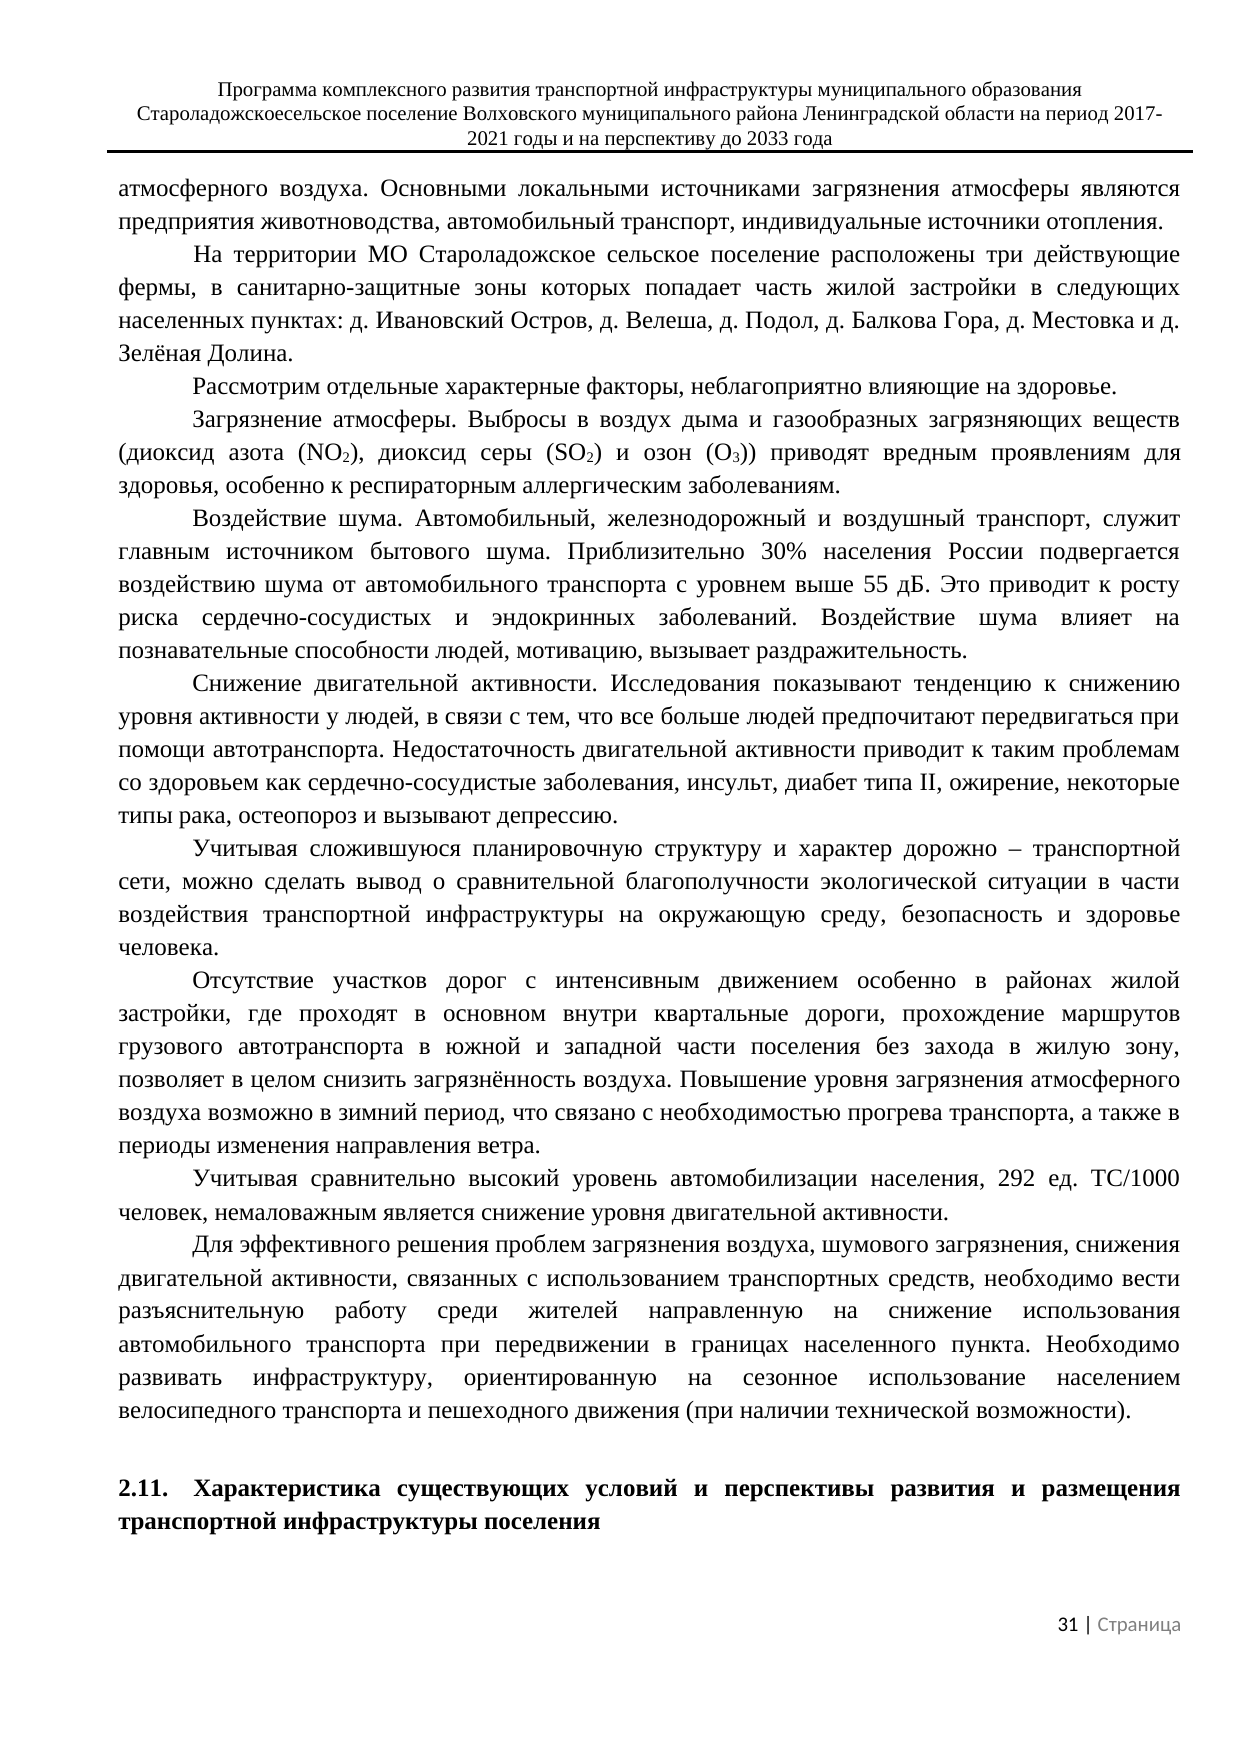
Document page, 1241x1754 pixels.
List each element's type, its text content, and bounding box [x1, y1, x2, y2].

list Характеристика существующих условий и перспективы развития и размещения транспортной инфраструктуры поселения [118, 1473, 1181, 1537]
text Отсутствие участков дорог с интенсивным движением особенно в районах жилой застройки, где проходят в основном внутри квартальные дороги, прохождение маршрутов грузового автотранспорта в южной и западной части поселения без захода в жилую зону, позволяет в целом снизить загрязнённость воздуха. Повышение уровня загрязнения атмосферного воздуха возможно в зимний период, что связано с необходимостью прогрева транспорта, а также в периоды изменения направления ветра. [118, 965, 1181, 1159]
text Загрязнение атмосферы. Выбросы в воздух дыма и газообразных загрязняющих веществ (диоксид азота (NO2), диоксид серы (SO2) и озон (О3)) приводят вредным проявлениям для здоровья, особенно к респираторным аллергическим заболеваниям. [118, 404, 1181, 499]
text Учитывая сравнительно высокий уровень автомобилизации населения, 292 ед. ТС/1000 человек, немаловажным является снижение уровня двигательной активности. [118, 1163, 1181, 1225]
text Воздействие шума. Автомобильный, железнодорожный и воздушный транспорт, служит главным источником бытового шума. Приблизительно 30% населения России подвергается воздействию шума от автомобильного транспорта с уровнем выше 55 дБ. Это приводит к росту риска сердечно-сосудистых и эндокринных заболеваний. Воздействие шума влияет на познавательные способности людей, мотивацию, вызывает раздражительность. [118, 503, 1181, 664]
text На территории МО Староладожское сельское поселение расположены три действующие фермы, в санитарно-защитные зоны которых попадает часть жилой застройки в следующих населенных пунктах: д. Ивановский Остров, д. Велеша, д. Подол, д. Балкова Гора, д. Местовка и д. Зелёная Долина. [118, 239, 1181, 367]
text Учитывая сложившуюся планировочную структуру и характер дорожно – транспортной сети, можно сделать вывод о сравнительной благополучности экологической ситуации в части воздействия транспортной инфраструктуры на окружающую среду, безопасность и здоровье человека. [118, 833, 1181, 961]
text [118, 173, 1181, 235]
text Для эффективного решения проблем загрязнения воздуха, шумового загрязнения, снижения двигательной активности, связанных с использованием транспортных средств, необходимо вести разъяснительную работу среди жителей направленную на снижение использования автомобильного транспорта при передвижении в границах населенного пункта. Необходимо развивать инфраструктуру, ориентированную на сезонное использование населением велосипедного транспорта и пешеходного движения (при наличии технической возможности). [118, 1229, 1181, 1423]
text Рассмотрим отдельные характерные факторы, неблагоприятно влияющие на здоровье. [118, 371, 1181, 400]
text Снижение двигательной активности. Исследования показывают тенденцию к снижению уровня активности у людей, в связи с тем, что все больше людей предпочитают передвигаться при помощи автотранспорта. Недостаточность двигательной активности приводит к таким проблемам со здоровьем как сердечно-сосудистые заболевания, инсульт, диабет типа II, ожирение, некоторые типы рака, остеопороз и вызывают депрессию. [118, 668, 1181, 829]
